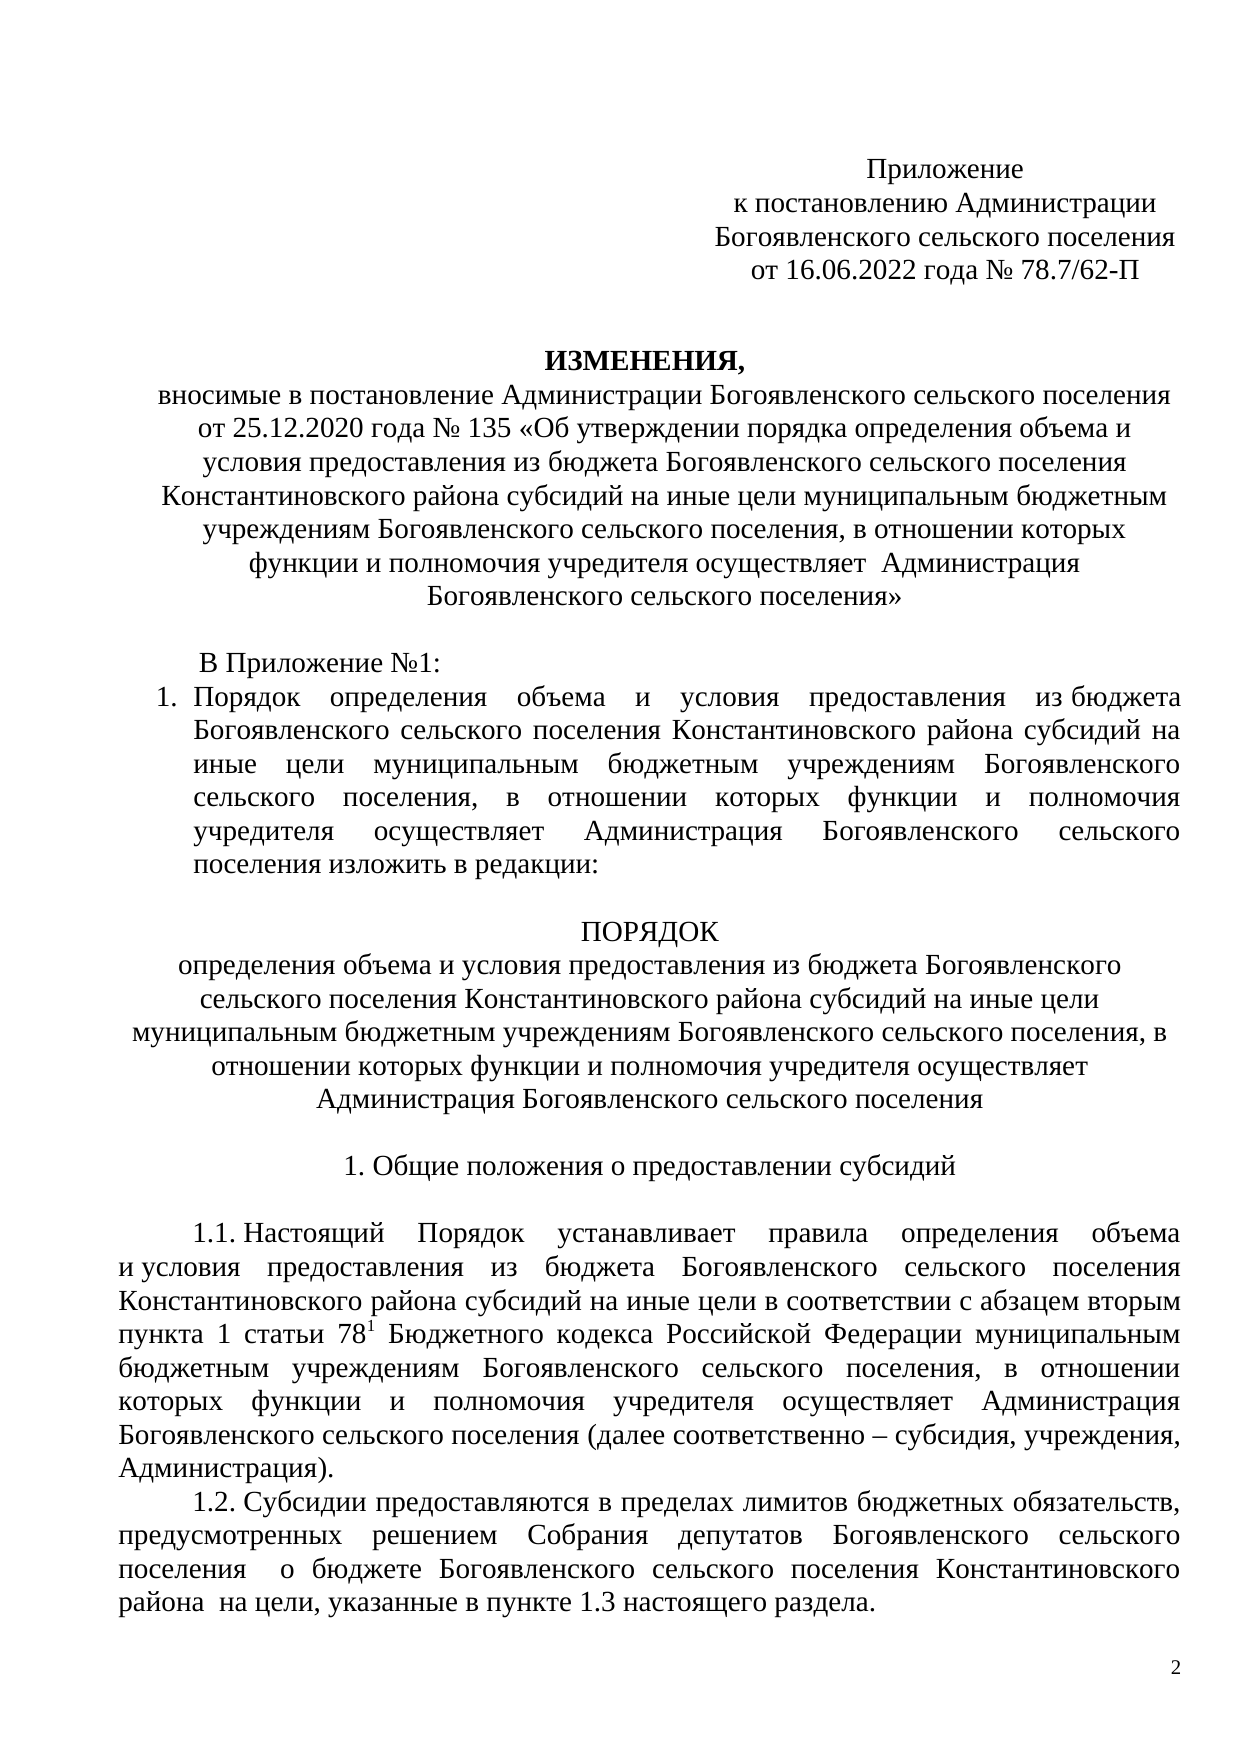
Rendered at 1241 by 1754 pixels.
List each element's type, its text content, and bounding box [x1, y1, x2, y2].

text определения объема и условия предоставления из бюджета Богоявленского сельского поселения Константиновского района субсидий на иные цели муниципальным бюджетным учреждениям Богоявленского сельского поселения, в отношении которых функции и полномочия учредителя осуществляет Администрация Богоявленского сельского поселения [118, 947, 1181, 1115]
text ИЗМЕНЕНИЯ, [384, 343, 1181, 377]
list Порядок определения объема и условия предоставления из бюджета Богоявленского сельского поселения Константиновского района субсидий на иные цели муниципальным бюджетным учреждениям Богоявленского сельского поселения, в отношении которых функции и полномочия учредителя осуществляет Администрация Богоявленского сельского поселения изложить в редакции: [156, 679, 1181, 880]
text ПОРЯДОК [118, 914, 1181, 947]
text к постановлению Администрации [709, 185, 1181, 219]
text 1.2. Субсидии предоставляются в пределах лимитов бюджетных обязательств, предусмотренных решением Собрания депутатов Богоявленского сельского поселения о бюджете Богоявленского сельского поселения Константиновского района на цели, указанные в пункте 1.3 настоящего раздела. [118, 1484, 1181, 1618]
text В Приложение №1: [148, 645, 1181, 679]
text Приложение [709, 152, 1181, 185]
text вносимые в постановление Администрации Богоявленского сельского поселения от 25.12.2020 года № 135 «Об утверждении порядка определения объема и условия предоставления из бюджета Богоявленского сельского поселения Константиновского района субсидий на иные цели муниципальным бюджетным учреждениям Богоявленского сельского поселения, в отношении которых функции и полномочия учредителя осуществляет Администрация Богоявленского сельского поселения» [148, 377, 1181, 612]
text 1.1. Настоящий Порядок устанавливает правила определения объема и условия предоставления из бюджета Богоявленского сельского поселения Константиновского района субсидий на иные цели в соответствии с абзацем вторым пункта 1 статьи 781 Бюджетного кодекса Российской Федерации муниципальным бюджетным учреждениям Богоявленского сельского поселения, в отношении которых функции и полномочия учредителя осуществляет Администрация Богоявленского сельского поселения (далее соответственно – субсидия, учреждения, Администрация). [118, 1216, 1181, 1484]
text Богоявленского сельского поселения [709, 219, 1181, 252]
text 1. Общие положения о предоставлении субсидий [118, 1148, 1181, 1182]
text от 16.06.2022 года № 78.7/62-П [709, 252, 1181, 286]
